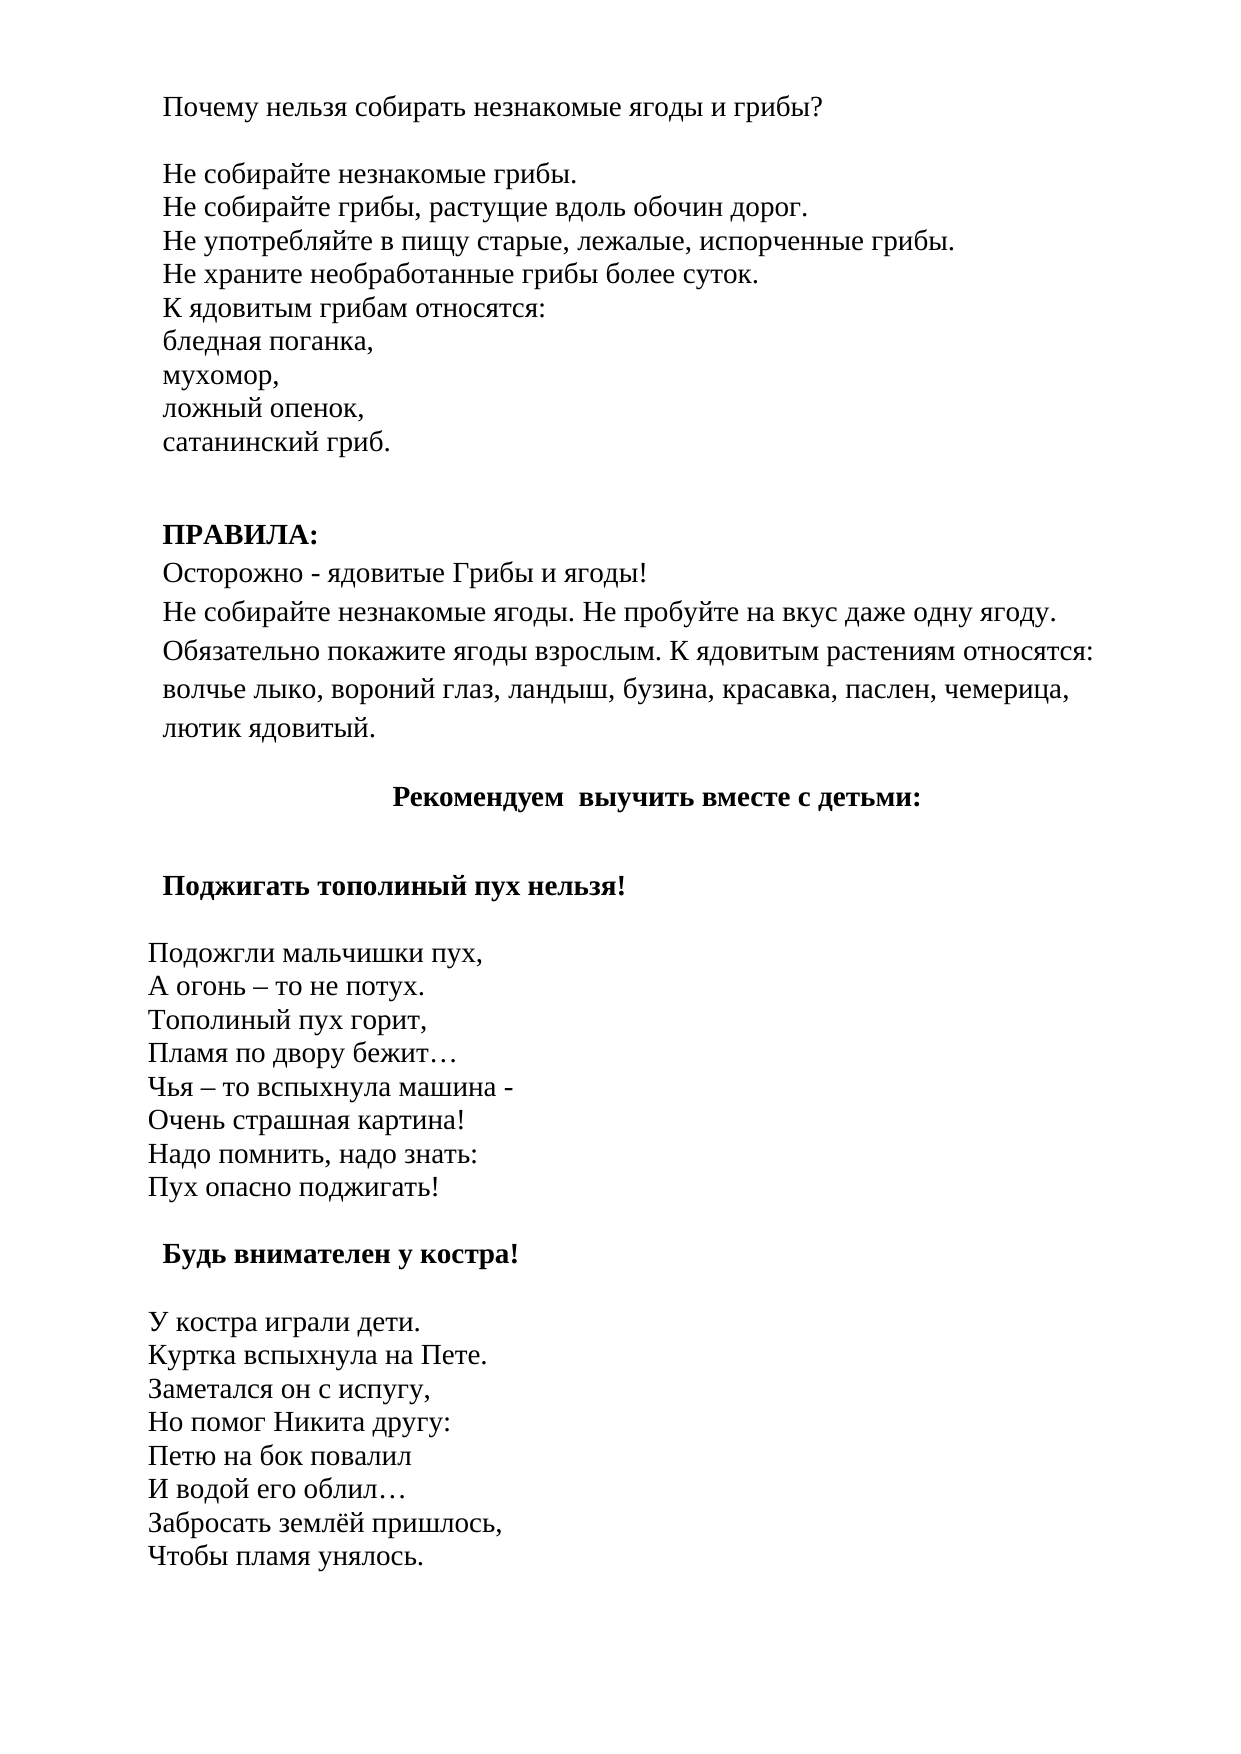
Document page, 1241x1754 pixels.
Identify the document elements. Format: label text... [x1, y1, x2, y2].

text Поджигать тополиный пух нельзя! [162, 868, 1152, 901]
text Осторожно - ядовитые Грибы и ягоды! Не собирайте незнакомые ягоды. Не пробуйте на вкус даже одну ягоду. Обязательно покажите ягоды взрослым. К ядовитым растениям относятся: волчье лыко, вороний глаз, ландыш, бузина, красавка, паслен, чемерица, лютик ядовитый. [162, 556, 1152, 775]
text Будь внимателен у костра! [162, 1237, 1152, 1270]
text Подожгли мальчишки пух, А огонь – то не потух. Тополиный пух горит, Пламя по двору бежит… Чья – то вспыхнула машина - Очень страшная картина! Надо помнить, надо знать: Пух опасно поджигать! [148, 935, 1152, 1203]
text Почему нельзя собирать незнакомые ягоды и грибы? Не собирайте незнакомые грибы. Не собирайте грибы, растущие вдоль обочин дорог. Не употребляйте в пищу старые, лежалые, испорченные грибы. Не храните необработанные грибы более суток. К ядовитым грибам относятся: бледная поганка, мухомор, ложный опенок, сатанинский гриб. [162, 89, 1152, 458]
text ПРАВИЛА: [162, 517, 1152, 551]
text Рекомендуем выучить вместе с детьми: [162, 779, 1152, 813]
text У костра играли дети. Куртка вспыхнула на Пете. Заметался он с испугу, Но помог Никита другу: Петю на бок повалил И водой его облил… Забросать землёй пришлось, Чтобы пламя унялось. [148, 1270, 1152, 1572]
